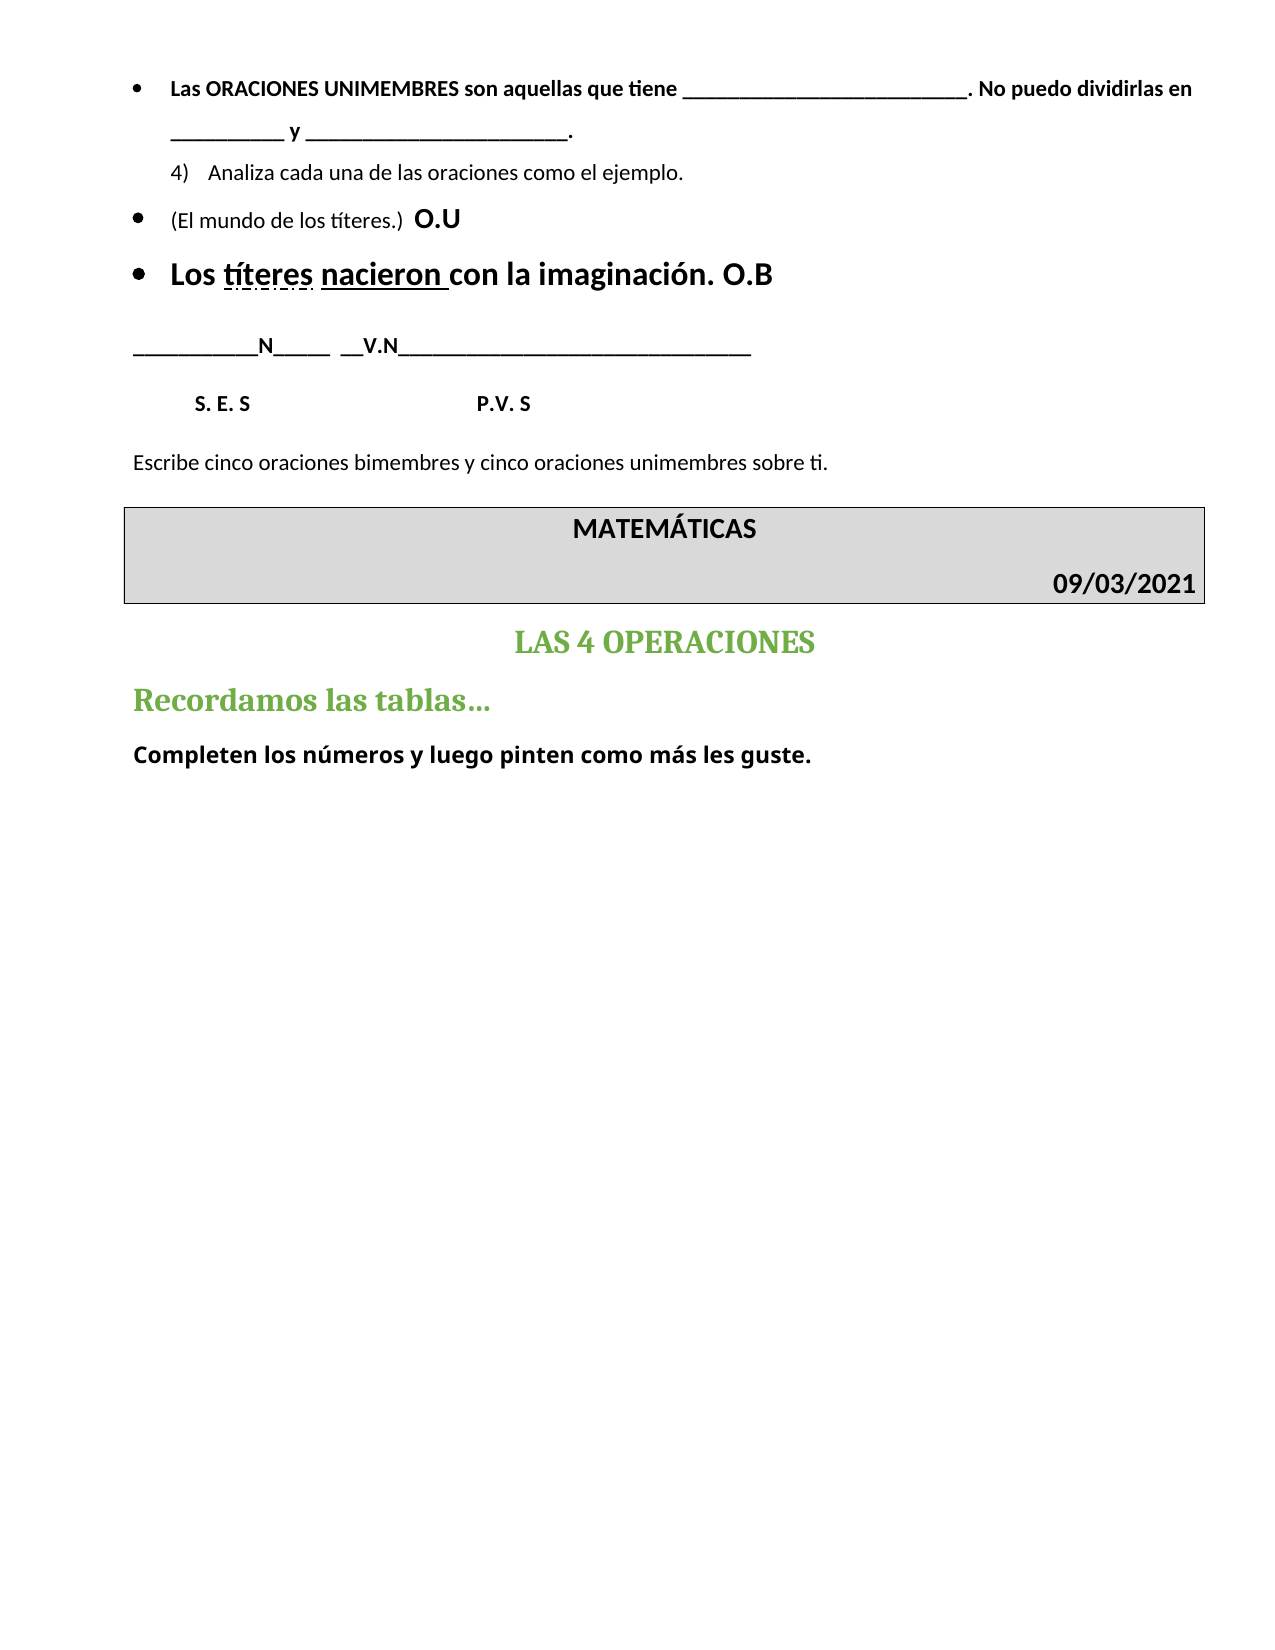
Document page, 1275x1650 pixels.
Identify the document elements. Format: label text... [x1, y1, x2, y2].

text Completen los números y luego pinten como más les guste. [133, 739, 1196, 771]
list Los títeres nacieron con la imaginación. O.B [133, 253, 1196, 294]
list Las ORACIONES UNIMEMBRES son aquellas que tiene _________________________. No puedo dividirlas en __________ y _______________________. [133, 74, 1196, 144]
text ___________N_____ __V.N_______________________________ [133, 331, 1196, 359]
list (El mundo de los títeres.) O.U [133, 200, 1196, 235]
list Analiza cada una de las oraciones como el ejemplo. [170, 158, 1196, 186]
text LAS 4 OPERACIONES [133, 623, 1196, 662]
text 09/03/2021 [125, 562, 1204, 603]
text MATEMÁTICAS [125, 508, 1204, 546]
text Recordamos las tablas… [133, 681, 1196, 720]
text Escribe cinco oraciones bimembres y cinco oraciones unimembres sobre ti. [133, 448, 1196, 476]
text S. E. S P.V. S [133, 389, 1196, 418]
